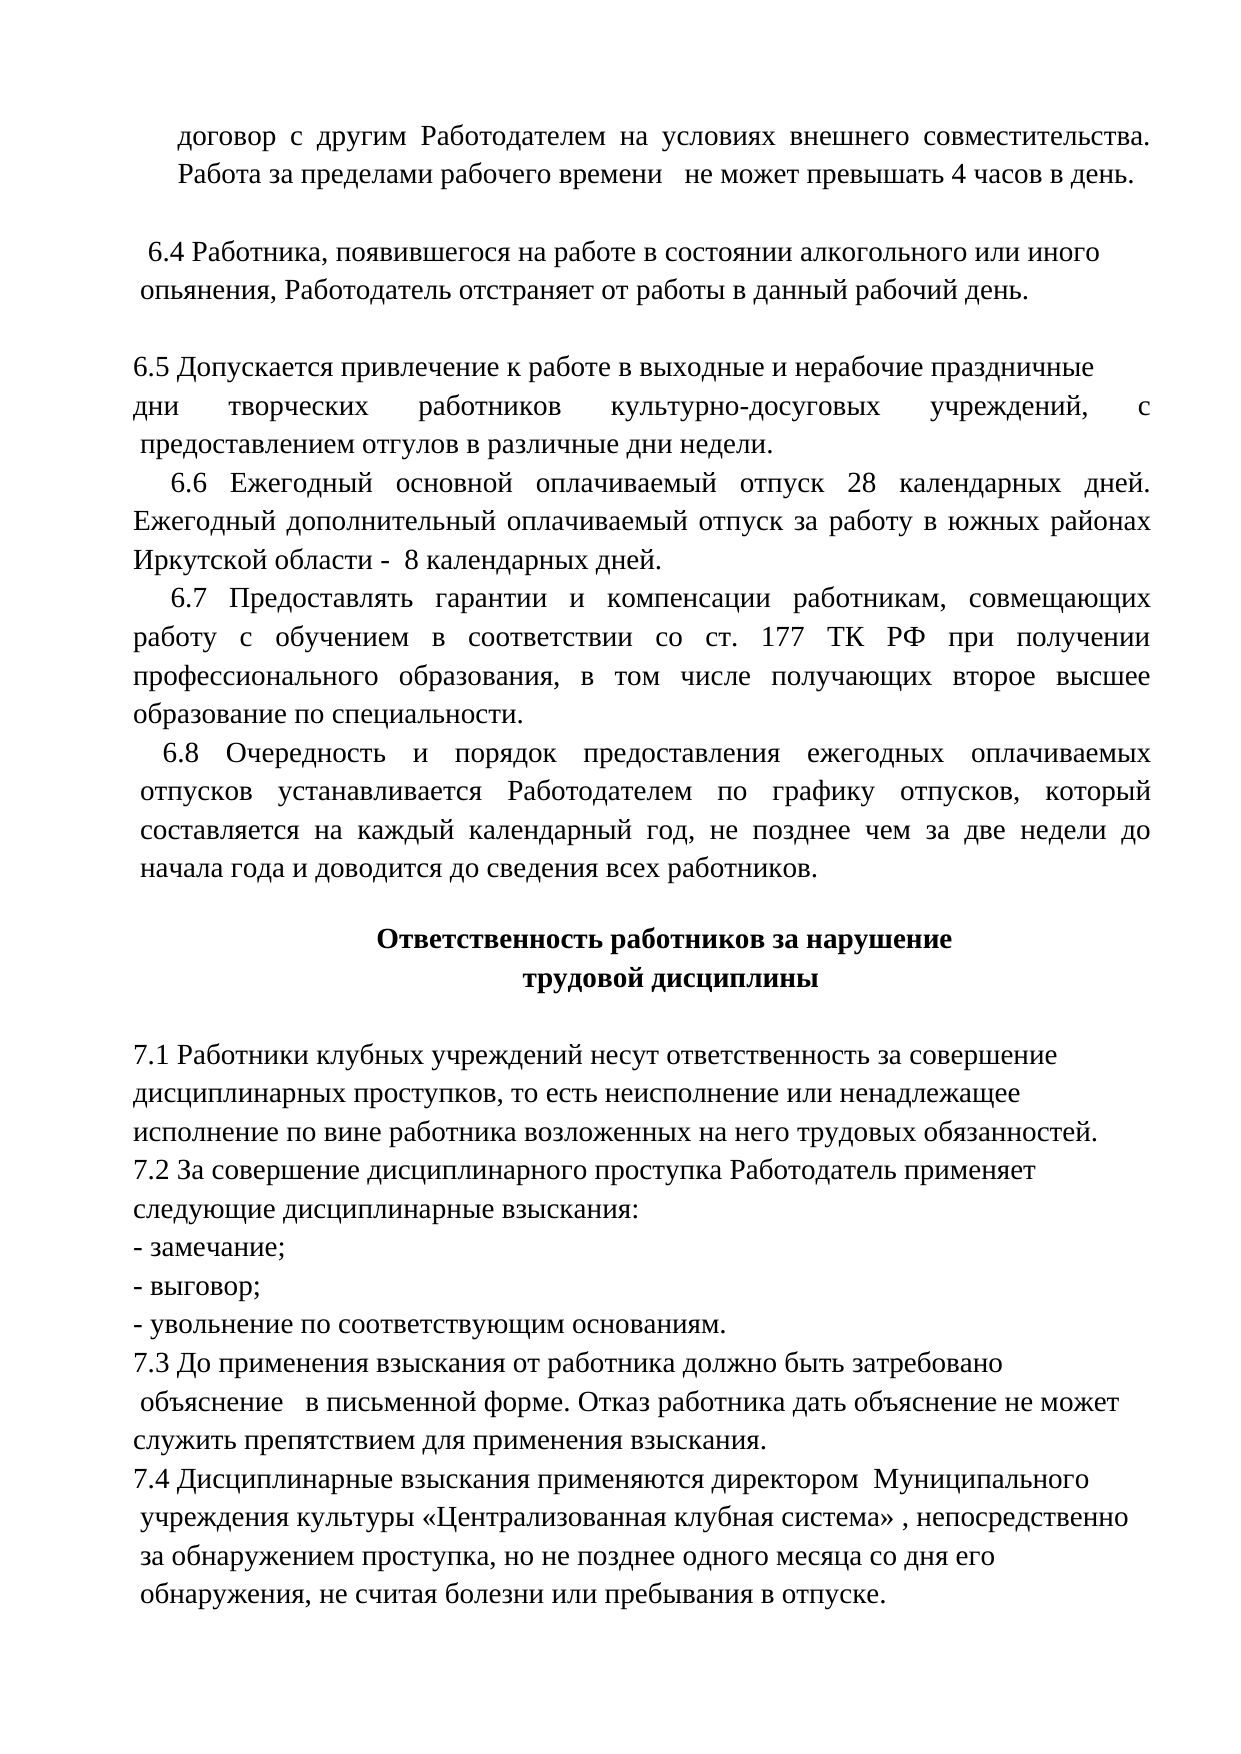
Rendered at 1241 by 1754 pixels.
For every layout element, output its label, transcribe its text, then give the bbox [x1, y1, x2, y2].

text 6.7 Предоставлять гарантии и компенсации работникам, совмещающих работу с обучением в соответствии со ст. 177 ТК РФ при получении профессионального образования, в том числе получающих второе высшее образование по специальности. [133, 581, 1152, 730]
text дни творческих работников культурно-досуговых учреждений, с предоставлением отгулов в различные дни недели. [133, 388, 1152, 460]
text Ответственность работников за нарушение [177, 921, 1152, 955]
text 7.1 Работники клубных учреждений несут ответственность за совершение [133, 1037, 1152, 1070]
text 6.4 Работника, появившегося на работе в состоянии алкогольного или иного [148, 234, 1152, 267]
text исполнение по вине работника возложенных на него трудовых обязанностей. [133, 1114, 1152, 1147]
text 6.8 Очередность и порядок предоставления ежегодных оплачиваемых отпусков устанавливается Работодателем по графику отпусков, который составляется на каждый календарный год, не позднее чем за две недели до начала года и доводится до сведения всех работников. [140, 735, 1152, 884]
text 6.5 Допускается привлечение к работе в выходные и нерабочие праздничные [133, 349, 1152, 383]
text 7.2 За совершение дисциплинарного проступка Работодатель применяет [133, 1152, 1152, 1186]
text 6.6 Ежегодный основной оплачиваемый отпуск 28 календарных дней. Ежегодный дополнительный оплачиваемый отпуск за работу в южных районах Иркутской области - 8 календарных дней. [133, 465, 1152, 576]
text трудовой дисциплины [140, 960, 1152, 993]
text опьянения, Работодатель отстраняет от работы в данный рабочий день. [140, 272, 1152, 306]
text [177, 118, 1152, 190]
text 7.4 Дисциплинарные взыскания применяются директором Муниципального учреждения культуры «Централизованная клубная система» , непосредственно за обнаружением проступка, но не позднее одного месяца со дня его обнаружения, не считая болезни или пребывания в отпуске. [133, 1461, 1152, 1610]
text - увольнение по соответствующим основаниям. [133, 1307, 1152, 1340]
text дисциплинарных проступков, то есть неисполнение или ненадлежащее [133, 1075, 1152, 1109]
text 7.3 До применения взыскания от работника должно быть затребовано объяснение в письменной форме. Отказ работника дать объяснение не может [133, 1345, 1152, 1417]
text - выговор; [133, 1268, 1152, 1302]
text - замечание; [133, 1229, 1152, 1263]
text следующие дисциплинарные взыскания: [133, 1191, 1152, 1224]
text служить препятствием для применения взыскания. [133, 1422, 1152, 1456]
